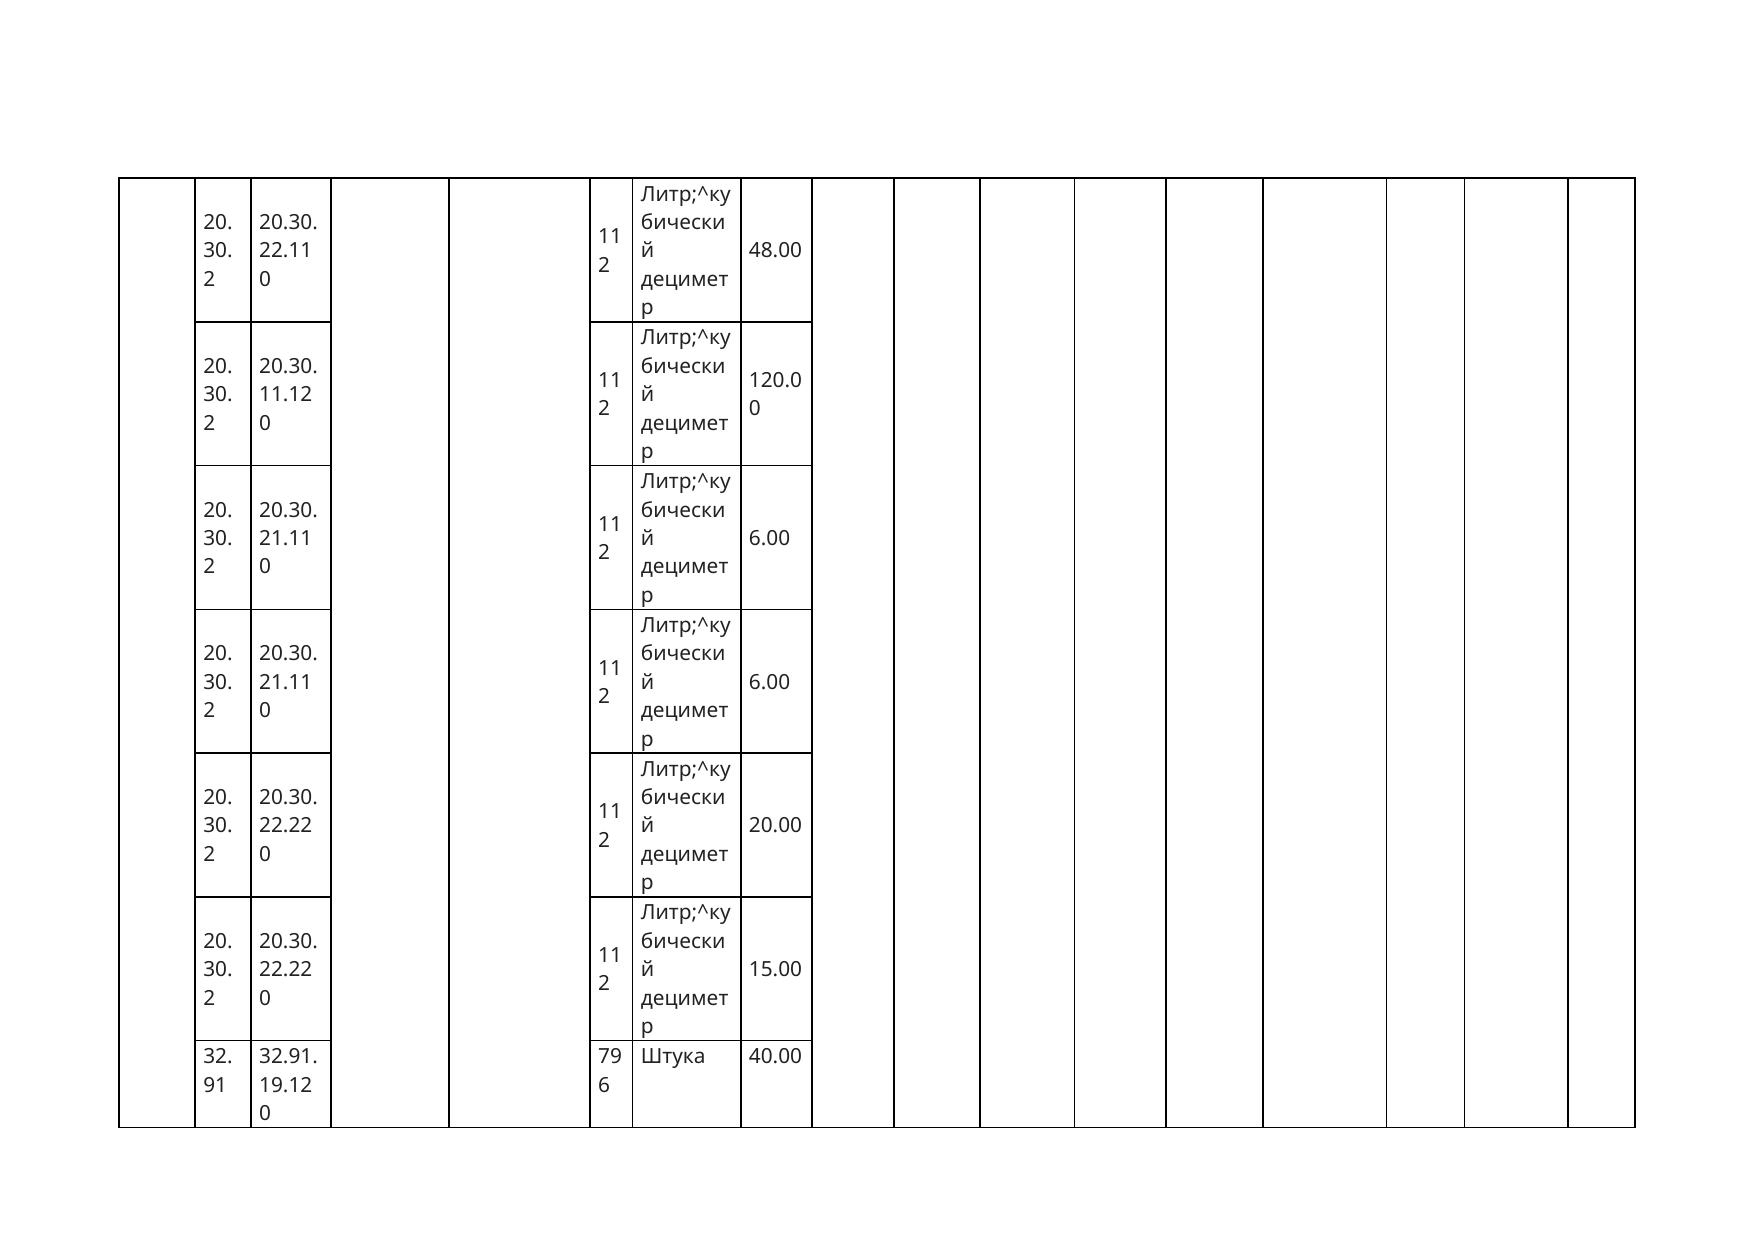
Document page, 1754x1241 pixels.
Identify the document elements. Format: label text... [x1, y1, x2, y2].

table_cell 20.30.2 [196, 179, 250, 321]
table_cell Литр;^кубический дециметр [633, 466, 740, 608]
table_cell 120.00 [742, 323, 811, 465]
table_cell 40.00 [742, 1041, 811, 1127]
table_cell 32.91 [196, 1041, 250, 1127]
table_cell 20.30.2 [196, 898, 250, 1040]
table_cell 112 [591, 610, 632, 752]
table_cell 48.00 [742, 179, 811, 321]
table_cell 20.00 [742, 754, 811, 896]
table_cell 20.30.2 [196, 323, 250, 465]
table_cell 15.00 [742, 898, 811, 1040]
table_cell 112 [591, 898, 632, 1040]
table_cell 6.00 [742, 466, 811, 608]
table_cell Литр;^кубический дециметр [633, 754, 740, 896]
table_cell 20.30.22.220 [252, 898, 330, 1040]
table_cell Литр;^кубический дециметр [633, 323, 740, 465]
table_cell 112 [591, 466, 632, 608]
table_cell 20.30.2 [196, 466, 250, 608]
table_cell Литр;^кубический дециметр [633, 610, 740, 752]
table_cell Литр;^кубический дециметр [633, 898, 740, 1040]
table_cell 20.30.2 [196, 610, 250, 752]
table_cell Литр;^кубический дециметр [633, 179, 740, 321]
table_cell 20.30.22.220 [252, 754, 330, 896]
table_cell 20.30.21.110 [252, 610, 330, 752]
table_cell 20.30.21.110 [252, 466, 330, 608]
table_cell 112 [591, 754, 632, 896]
table_cell 796 [591, 1041, 632, 1127]
table_cell 6.00 [742, 610, 811, 752]
table_cell Штука [633, 1041, 740, 1127]
table_cell 20.30.22.110 [252, 179, 330, 321]
table_cell 20.30.2 [196, 754, 250, 896]
table_cell 32.91.19.120 [252, 1041, 330, 1127]
table_cell 20.30.11.120 [252, 323, 330, 465]
table_cell 112 [591, 323, 632, 465]
table_cell 112 [591, 179, 632, 321]
